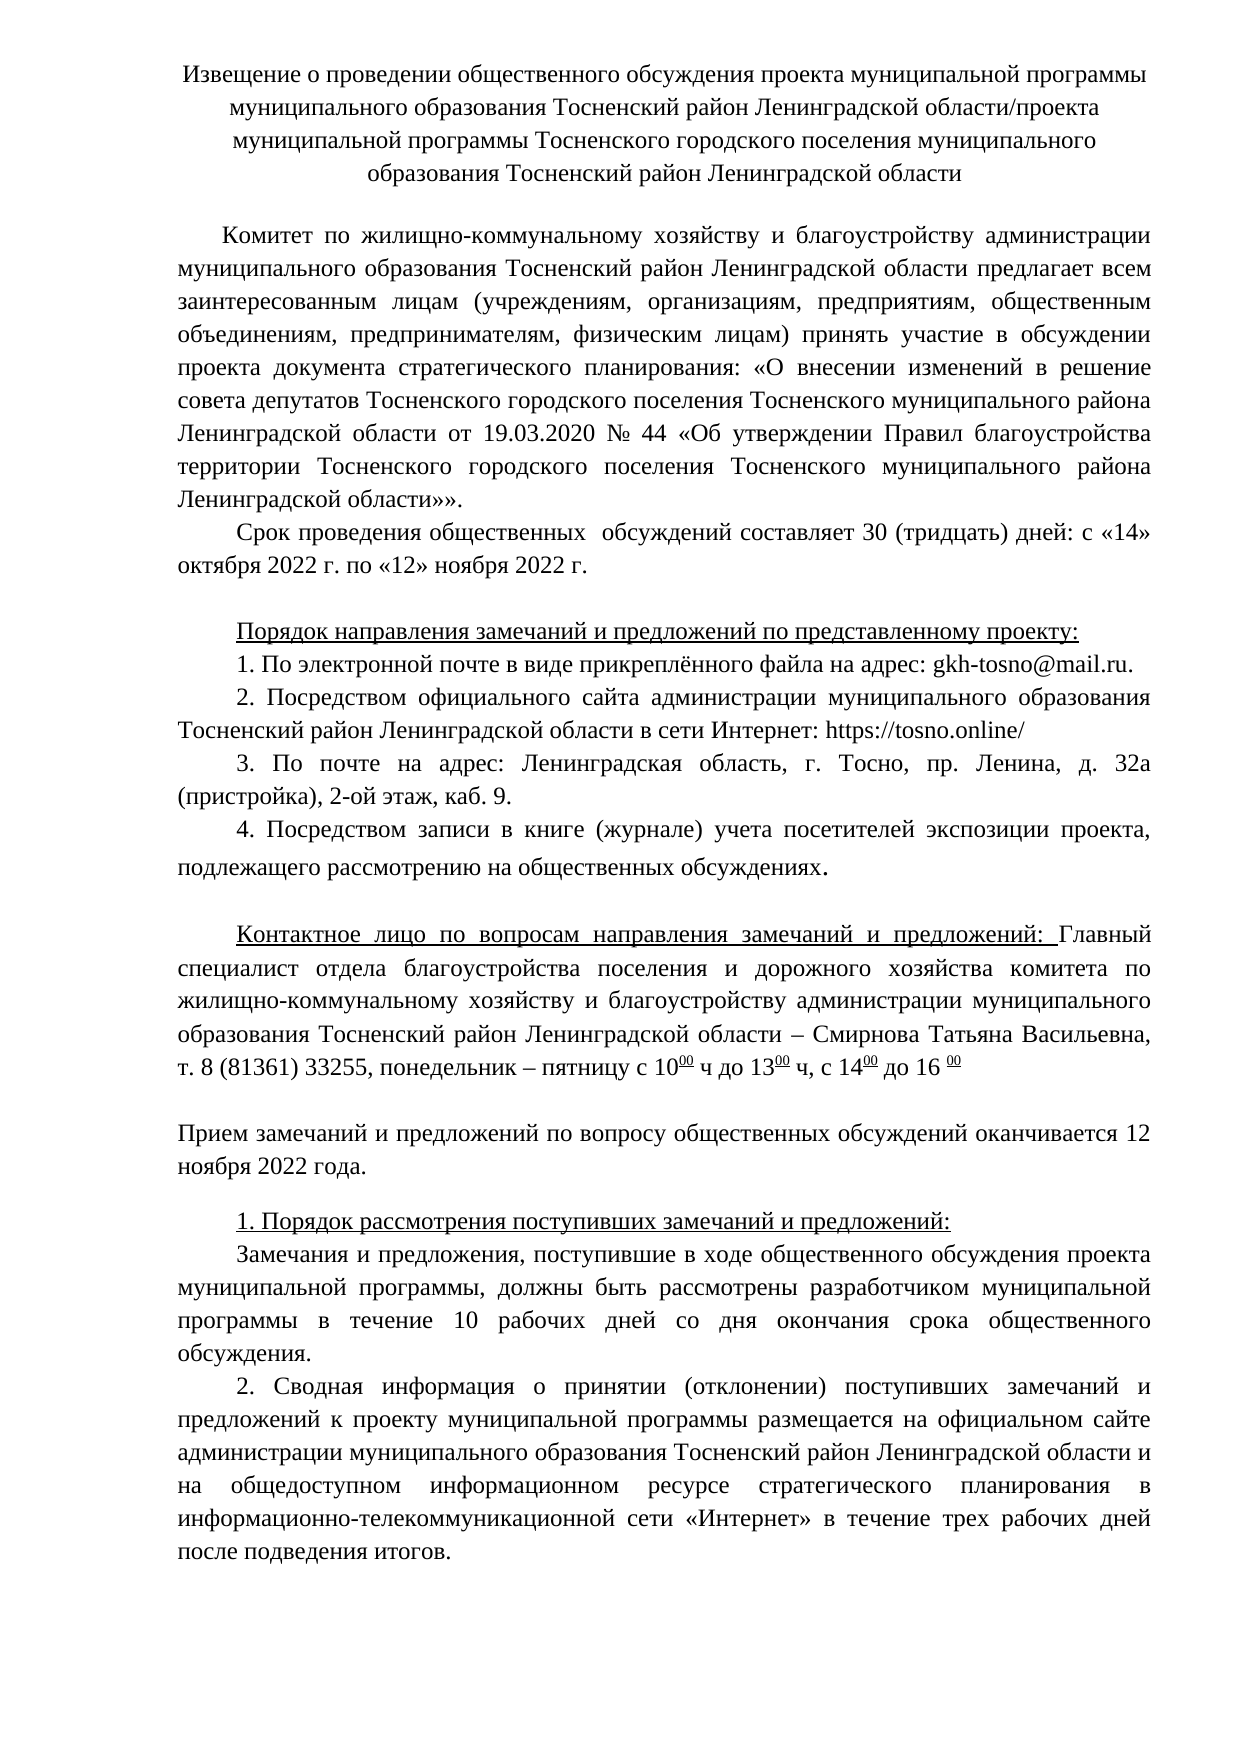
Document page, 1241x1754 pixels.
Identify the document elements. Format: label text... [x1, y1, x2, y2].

text Замечания и предложения, поступившие в ходе общественного обсуждения проекта муниципальной программы, должны быть рассмотрены разработчиком муниципальной программы в течение 10 рабочих дней со дня окончания срока общественного обсуждения. [177, 1239, 1152, 1367]
text 1. По электронной почте в виде прикреплённого файла на адрес: gkh-tosno@mail.ru. [177, 649, 1152, 678]
text Извещение о проведении общественного обсуждения проекта муниципальной программы муниципального образования Тосненский район Ленинградской области/проекта муниципальной программы Тосненского городского поселения муниципального образования Тосненский район Ленинградской области [177, 59, 1152, 187]
text Контактное лицо по вопросам направления замечаний и предложений: Главный специалист отдела благоустройства поселения и дорожного хозяйства комитета по жилищно-коммунальному хозяйству и благоустройству администрации муниципального образования Тосненский район Ленинградской области – Смирнова Татьяна Васильевна, т. 8 (81361) 33255, понедельник – пятницу с 1000 ч до 1300 ч, с 1400 до 16 00 [177, 919, 1152, 1080]
text Комитет по жилищно-коммунальному хозяйству и благоустройству администрации муниципального образования Тосненский район Ленинградской области предлагает всем заинтересованным лицам (учреждениям, организациям, предприятиям, общественным объединениям, предпринимателям, физическим лицам) принять участие в обсуждении проекта документа стратегического планирования: «О внесении изменений в решение совета депутатов Тосненского городского поселения Тосненского муниципального района Ленинградской области от 19.03.2020 № 44 «Об утверждении Правил благоустройства территории Тосненского городского поселения Тосненского муниципального района Ленинградской области»». [177, 220, 1152, 513]
text Срок проведения общественных обсуждений составляет 30 (тридцать) дней: с «14» октября 2022 г. по «12» ноября 2022 г. [177, 517, 1152, 579]
text 2. Посредством официального сайта администрации муниципального образования Тосненский район Ленинградской области в сети Интернет: https://tosno.online/ [177, 682, 1152, 744]
text Прием замечаний и предложений по вопросу общественных обсуждений оканчивается 12 ноября 2022 года. [177, 1118, 1152, 1179]
text Порядок направления замечаний и предложений по представленному проекту: [177, 616, 1152, 645]
text 2. Сводная информация о принятии (отклонении) поступивших замечаний и предложений к проекту муниципальной программы размещается на официальном сайте администрации муниципального образования Тосненский район Ленинградской области и на общедоступном информационном ресурсе стратегического планирования в информационно-телекоммуникационной сети «Интернет» в течение трех рабочих дней после подведения итогов. [177, 1371, 1152, 1565]
text 4. Посредством записи в книге (журнале) учета посетителей экспозиции проекта, подлежащего рассмотрению на общественных обсуждениях. [177, 814, 1152, 882]
text 3. По почте на адрес: Ленинградская область, г. Тосно, пр. Ленина, д. 32а (пристройка), 2-ой этаж, каб. 9. [177, 748, 1152, 810]
text 1. Порядок рассмотрения поступивших замечаний и предложений: [177, 1206, 1152, 1234]
